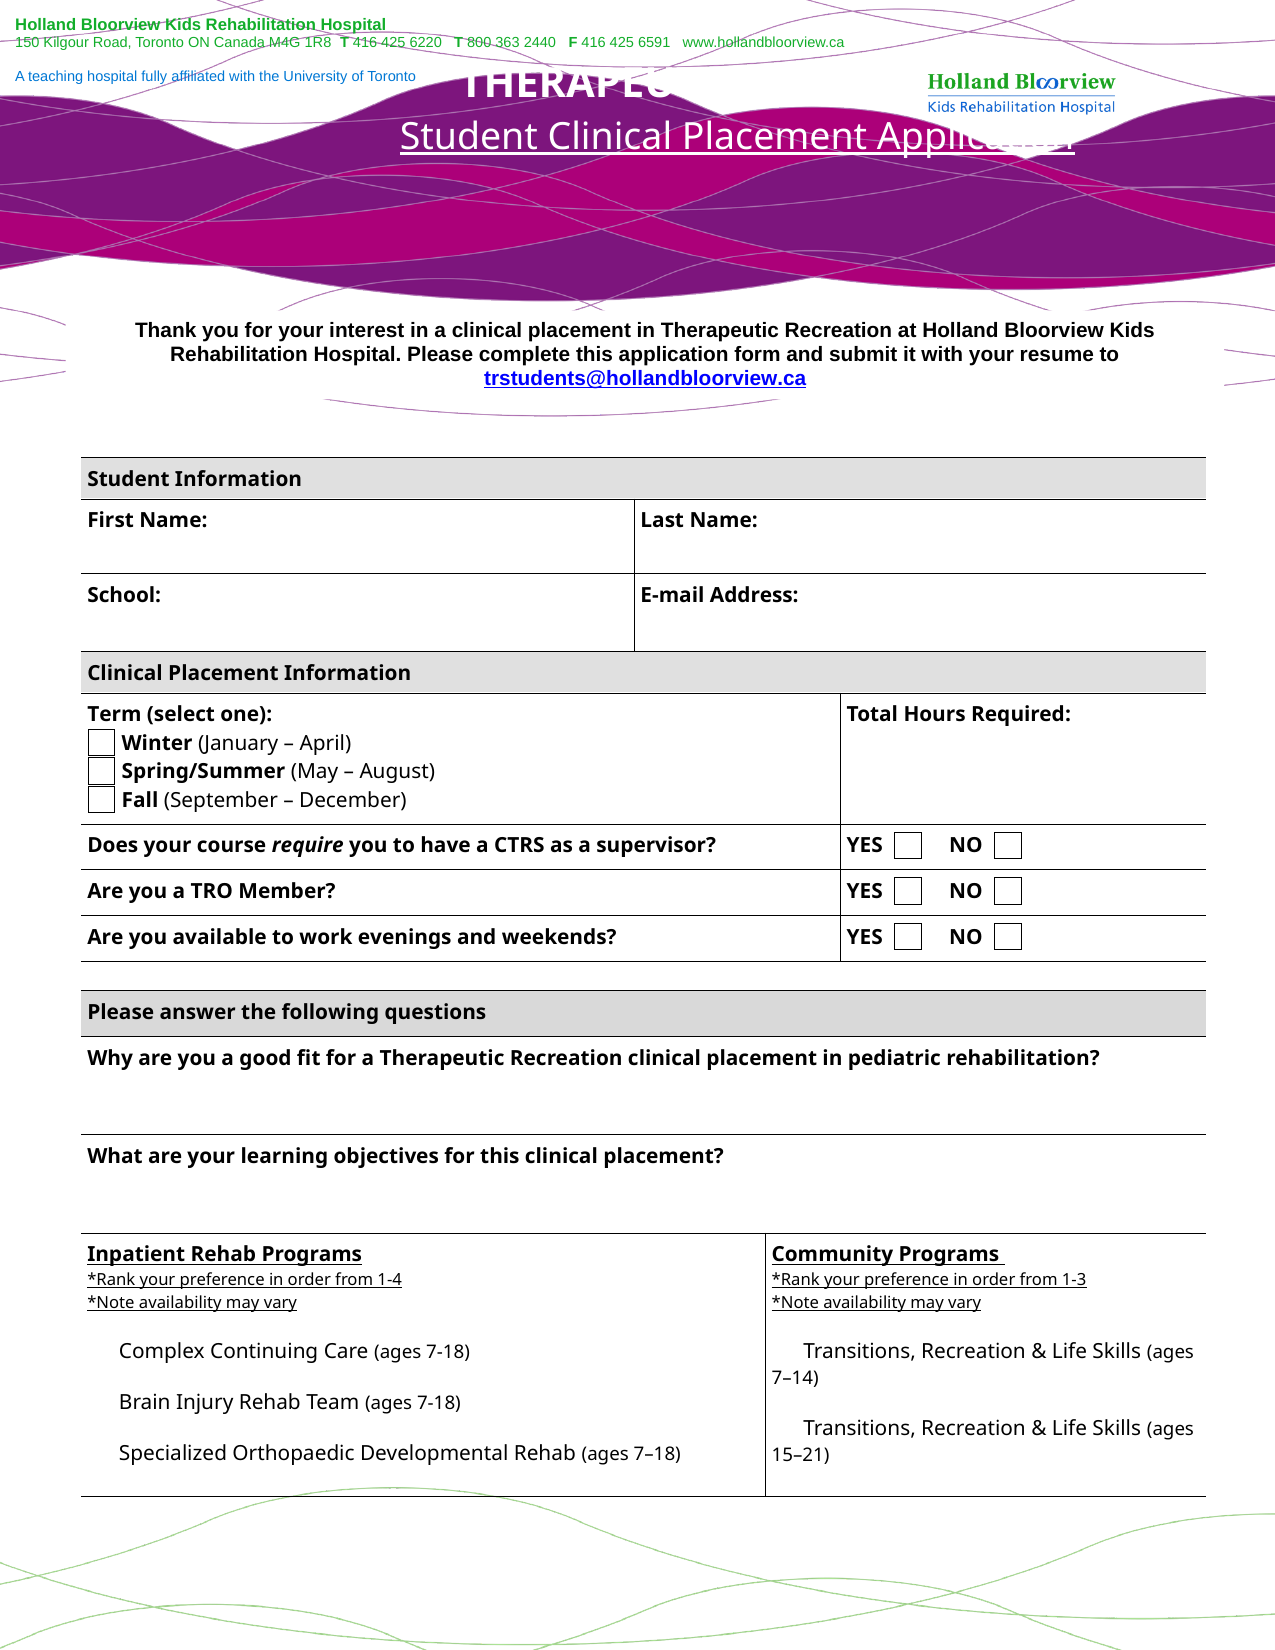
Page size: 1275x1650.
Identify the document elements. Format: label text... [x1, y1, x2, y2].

table_cell YES NO [841, 916, 1206, 961]
table_cell Are you available to work evenings and weekends? [81, 916, 840, 961]
table_cell Why are you a good fit for a Therapeutic Recreation clinical placement in pediatric rehabilitation? [81, 1037, 1206, 1134]
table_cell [81, 1234, 765, 1496]
table_cell YES NO [841, 870, 1206, 915]
table_header Student Information [81, 458, 1206, 498]
table_cell Does your course require you to have a CTRS as a supervisor? [81, 825, 840, 869]
table_cell What are your learning objectives for this clinical placement? [81, 1135, 1206, 1232]
picture [0, 1480, 1275, 1650]
table_cell Term (select one): Winter (January – April) Spring/Summer (May – August) Fall (September – December) [81, 694, 840, 823]
table_cell First Name: [81, 500, 634, 573]
table_cell E-mail Address: [635, 574, 1206, 651]
table_cell Total Hours Required: [841, 694, 1206, 823]
table_cell Last Name: [635, 500, 1206, 573]
table_cell School: [81, 574, 634, 651]
table_header Please answer the following questions [81, 991, 1206, 1036]
table_cell Are you a TRO Member? [81, 870, 840, 915]
picture [0, 0, 1275, 422]
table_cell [766, 1234, 1206, 1496]
table_cell Clinical Placement Information [81, 652, 1206, 692]
table_cell YES NO [841, 825, 1206, 869]
